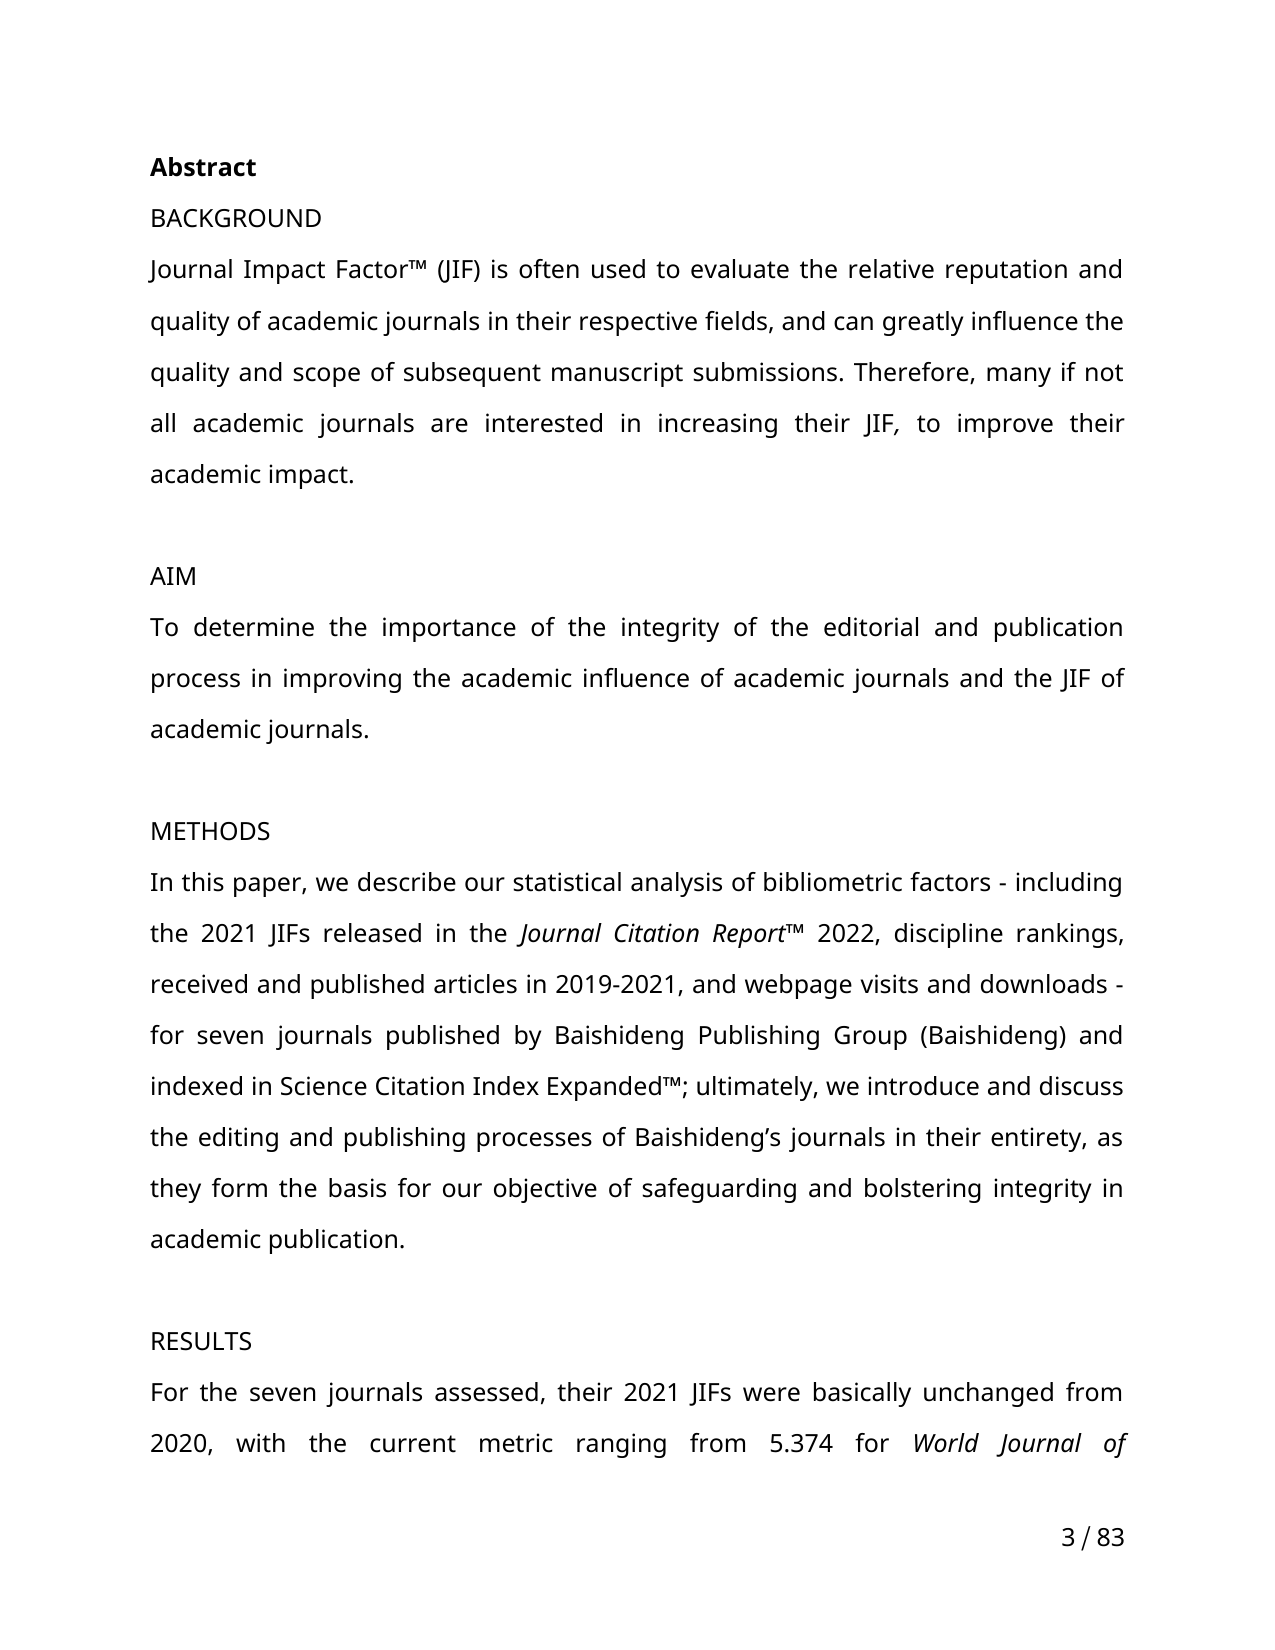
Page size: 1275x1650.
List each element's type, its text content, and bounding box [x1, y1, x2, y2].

text Journal Impact Factor™ (JIF) is often used to evaluate the relative reputation and quality of academic journals in their respective fields, and can greatly influence the quality and scope of subsequent manuscript submissions. Therefore, many if not all academic journals are interested in increasing their JIF, to improve their academic impact. [150, 252, 1125, 490]
text To determine the importance of the integrity of the editorial and publication process in improving the academic influence of academic journals and the JIF of academic journals. [150, 609, 1125, 746]
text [150, 1375, 1125, 1460]
text BACKGROUND [150, 201, 1125, 235]
text Abstract [150, 150, 1125, 184]
text AIM [150, 558, 1125, 592]
text In this paper, we describe our statistical analysis of bibliometric factors - including the 2021 JIFs released in the Journal Citation Report™ 2022, discipline rankings, received and published articles in 2019-2021, and webpage visits and downloads - for seven journals published by Baishideng Publishing Group (Baishideng) and indexed in Science Citation Index Expanded™; ultimately, we introduce and discuss the editing and publishing processes of Baishideng’s journals in their entirety, as they form the basis for our objective of safeguarding and bolstering integrity in academic publication. [150, 864, 1125, 1256]
text RESULTS [150, 1324, 1125, 1358]
text METHODS [150, 813, 1125, 848]
